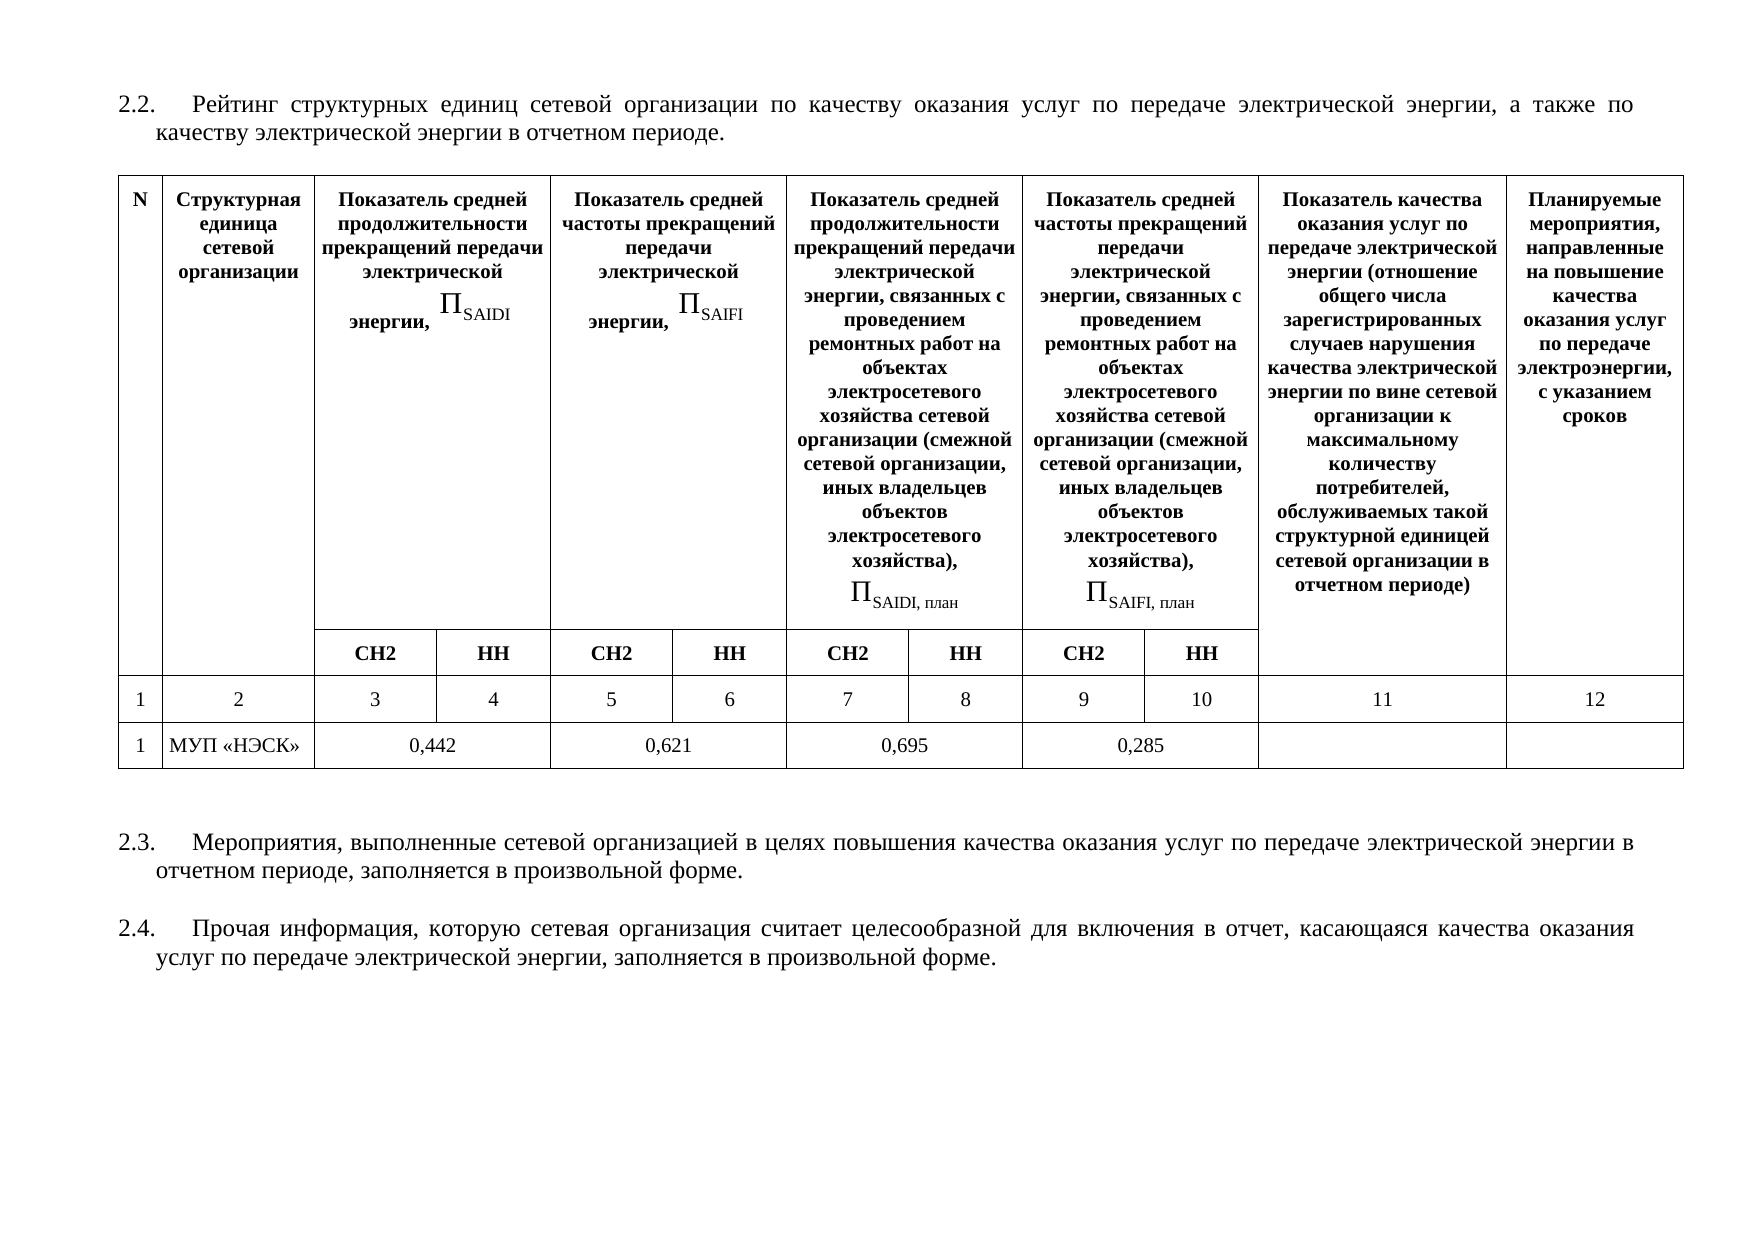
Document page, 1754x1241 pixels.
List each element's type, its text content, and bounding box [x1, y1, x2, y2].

table_cell НН [909, 630, 1022, 675]
list Рейтинг структурных единиц сетевой организации по качеству оказания услуг по передаче электрической энергии, а также по качеству электрической энергии в отчетном периоде. [118, 89, 1636, 146]
table_cell 11 [1259, 676, 1506, 722]
list Прочая информация, которую сетевая организация считает целесообразной для включения в отчет, касающаяся качества оказания услуг по передаче электрической энергии, заполняется в произвольной форме. [118, 913, 1636, 970]
table_cell 5 [551, 676, 672, 722]
table_header Показатель средней частоты прекращений передачи электрической энергии, связанных с проведением ремонтных работ на объектах электросетевого хозяйства сетевой организации (смежной сетевой организации, иных владельцев объектов электросетевого хозяйства), [1023, 176, 1258, 629]
table_cell СН2 [315, 630, 436, 675]
table_cell 9 [1023, 676, 1144, 722]
table_cell СН2 [1023, 630, 1144, 675]
table_cell 0,695 [787, 723, 1022, 768]
table_cell 0,442 [315, 723, 550, 768]
table_cell 7 [787, 676, 908, 722]
list Мероприятия, выполненные сетевой организацией в целях повышения качества оказания услуг по передаче электрической энергии в отчетном периоде, заполняется в произвольной форме. [118, 827, 1636, 884]
table_cell [1507, 723, 1683, 768]
table_cell 8 [909, 676, 1022, 722]
table_cell 1 [119, 723, 162, 768]
table_cell 10 [1145, 676, 1258, 722]
table_header Показатель средней частоты прекращений передачи электрической энергии, [551, 176, 786, 629]
table_cell СН2 [551, 630, 672, 675]
table_header Планируемые мероприятия, направленные на повышение качества оказания услуг по передаче электроэнергии, с указанием сроков [1507, 176, 1683, 675]
table_cell НН [437, 630, 550, 675]
table_cell НН [673, 630, 786, 675]
table_cell МУП «НЭСК» [163, 723, 314, 768]
table_cell 3 [315, 676, 436, 722]
table_cell 4 [437, 676, 550, 722]
table_header Показатель средней продолжительности прекращений передачи электрической энергии, связанных с проведением ремонтных работ на объектах электросетевого хозяйства сетевой организации (смежной сетевой организации, иных владельцев объектов электросетевого хозяйства), [787, 176, 1022, 629]
table_cell 6 [673, 676, 786, 722]
table_header Показатель качества оказания услуг по передаче электрической энергии (отношение общего числа зарегистрированных случаев нарушения качества электрической энергии по вине сетевой организации к максимальному количеству потребителей, обслуживаемых такой структурной единицей сетевой организации в отчетном периоде) [1259, 176, 1506, 675]
table_cell 1 [119, 676, 162, 722]
table_cell 0,285 [1023, 723, 1258, 768]
table_cell [1259, 723, 1506, 768]
table_cell СН2 [787, 630, 908, 675]
table_cell 12 [1507, 676, 1683, 722]
table_cell 0,621 [551, 723, 786, 768]
table_header N [119, 176, 162, 675]
table_header Показатель средней продолжительности прекращений передачи электрической энергии, [315, 176, 550, 629]
table_cell НН [1145, 630, 1258, 675]
table_cell 2 [163, 676, 314, 722]
table_header Структурная единица сетевой организации [163, 176, 314, 675]
